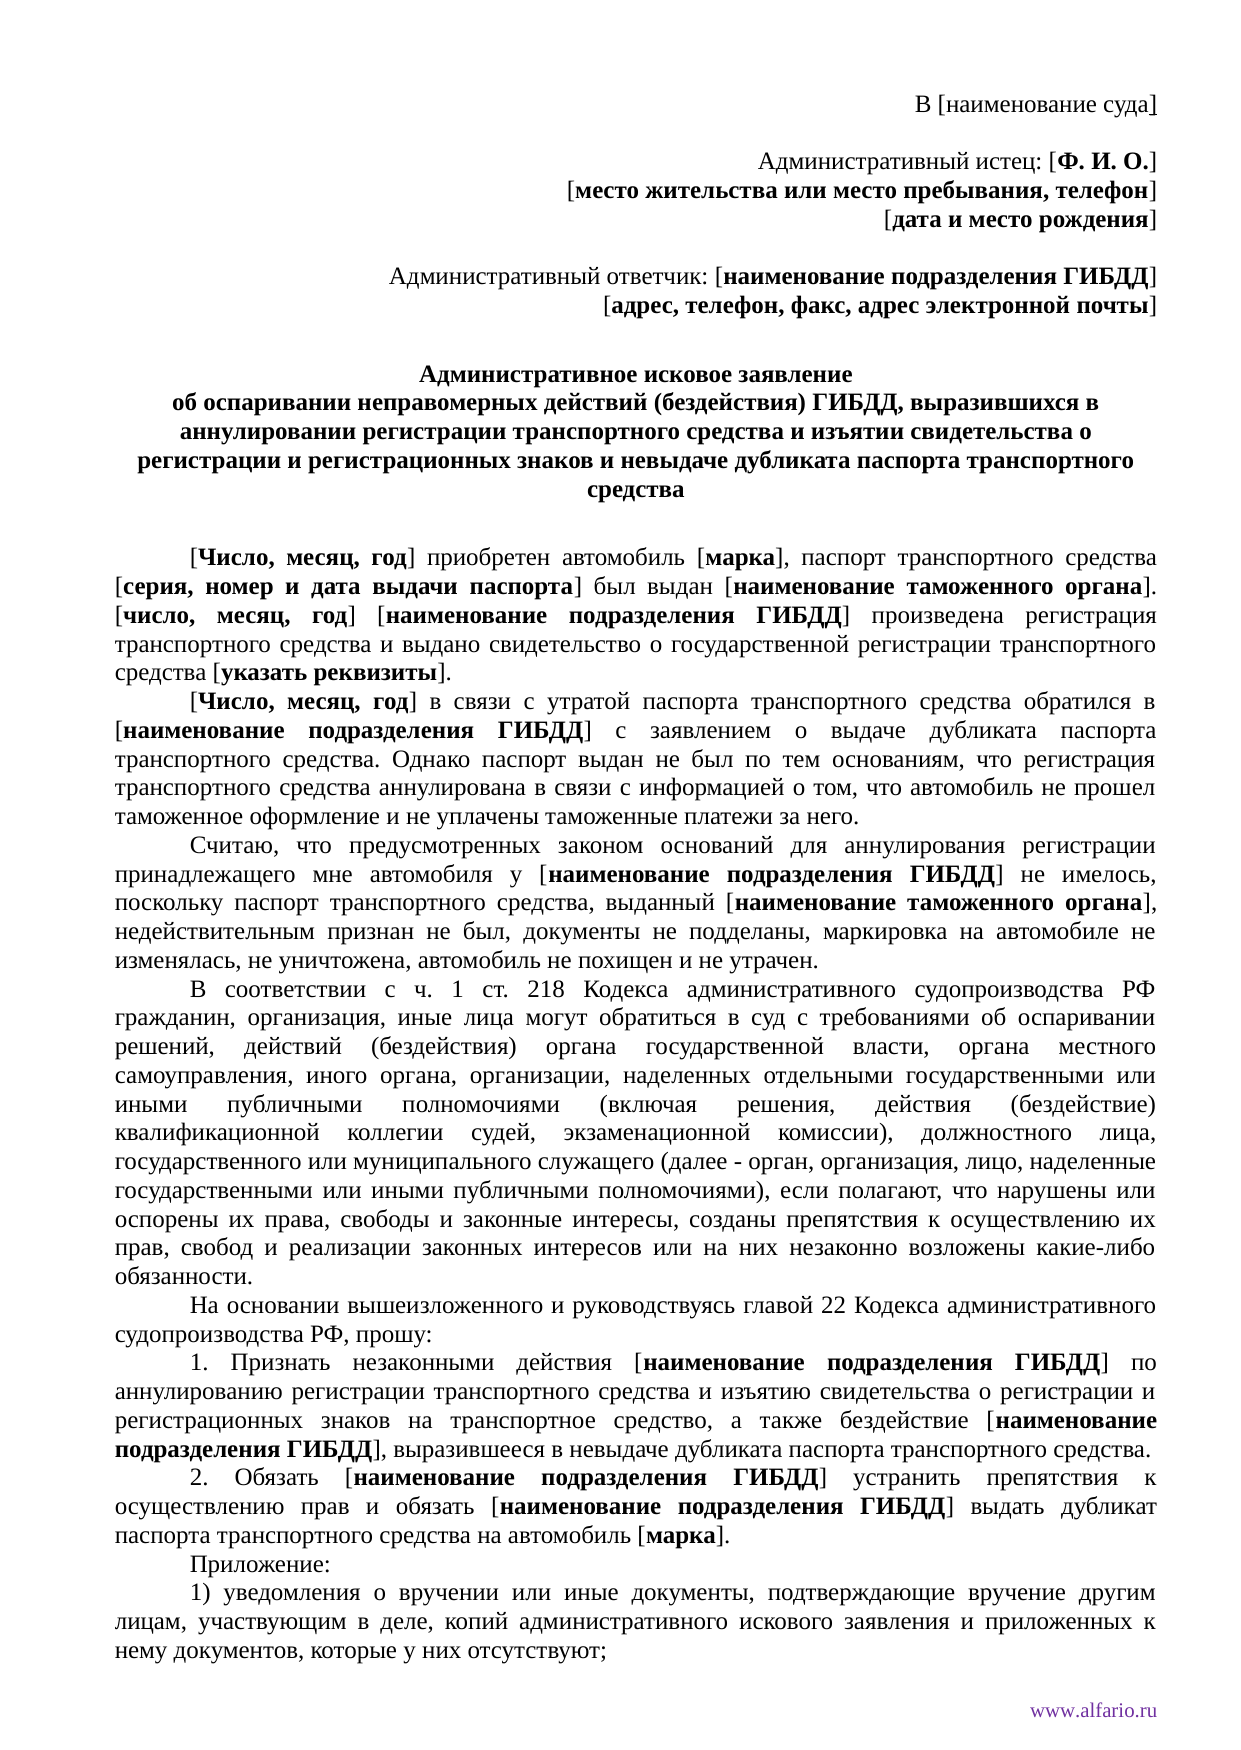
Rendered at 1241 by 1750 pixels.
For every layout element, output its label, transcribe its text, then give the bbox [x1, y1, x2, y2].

text 1. Признать незаконными действия [наименование подразделения ГИБДД] по аннулированию регистрации транспортного средства и изъятию свидетельства о регистрации и регистрационных знаков на транспортное средство, а также бездействие [наименование подразделения ГИБДД], выразившееся в невыдаче дубликата паспорта транспортного средства. [114, 1347, 1157, 1462]
text [Число, месяц, год] приобретен автомобиль [марка], паспорт транспортного средства [серия, номер и дата выдачи паспорта] был выдан [наименование таможенного органа]. [число, месяц, год] [наименование подразделения ГИБДД] произведена регистрация транспортного средства и выдано свидетельство о государственной регистрации транспортного средства [указать реквизиты]. [114, 542, 1157, 686]
text Административное исковое заявление об оспаривании неправомерных действий (бездействия) ГИБДД, выразившихся в аннулировании регистрации транспортного средства и изъятии свидетельства о регистрации и регистрационных знаков и невыдаче дубликата паспорта транспортного средства [114, 359, 1157, 502]
text [дата и место рождения] [114, 204, 1157, 232]
text [Число, месяц, год] в связи с утратой паспорта транспортного средства обратился в [наименование подразделения ГИБДД] с заявлением о выдаче дубликата паспорта транспортного средства. Однако паспорт выдан не был по тем основаниям, что регистрация транспортного средства аннулирована в связи с информацией о том, что автомобиль не прошел таможенное оформление и не уплачены таможенные платежи за него. [114, 686, 1157, 830]
text 1) уведомления о вручении или иные документы, подтверждающие вручение другим лицам, участвующим в деле, копий административного искового заявления и приложенных к нему документов, которые у них отсутствуют; [114, 1577, 1157, 1664]
text Приложение: [114, 1549, 1157, 1577]
text Считаю, что предусмотренных законом оснований для аннулирования регистрации принадлежащего мне автомобиля у [наименование подразделения ГИБДД] не имелось, поскольку паспорт транспортного средства, выданный [наименование таможенного органа], недействительным признан не был, документы не подделаны, маркировка на автомобиле не изменялась, не уничтожена, автомобиль не похищен и не утрачен. [114, 830, 1157, 974]
text В соответствии с ч. 1 ст. 218 Кодекса административного судопроизводства РФ гражданин, организация, иные лица могут обратиться в суд с требованиями об оспаривании решений, действий (бездействия) органа государственной власти, органа местного самоуправления, иного органа, организации, наделенных отдельными государственными или иными публичными полномочиями (включая решения, действия (бездействие) квалификационной коллегии судей, экзаменационной комиссии), должностного лица, государственного или муниципального служащего (далее - орган, организация, лицо, наделенные государственными или иными публичными полномочиями), если полагают, что нарушены или оспорены их права, свободы и законные интересы, созданы препятствия к осуществлению их прав, свобод и реализации законных интересов или на них незаконно возложены какие-либо обязанности. [114, 974, 1157, 1290]
text 2. Обязать [наименование подразделения ГИБДД] устранить препятствия к осуществлению прав и обязать [наименование подразделения ГИБДД] выдать дубликат паспорта транспортного средства на автомобиль [марка]. [114, 1462, 1157, 1549]
text Административный истец: [Ф. И. О.] [114, 146, 1157, 175]
text [адрес, телефон, факс, адрес электронной почты] [114, 290, 1157, 319]
text На основании вышеизложенного и руководствуясь главой 22 Кодекса административного судопроизводства РФ, прошу: [114, 1290, 1157, 1347]
text [место жительства или место пребывания, телефон] [114, 175, 1157, 204]
text В [наименование суда] [114, 89, 1157, 117]
text Административный ответчик: [наименование подразделения ГИБДД] [114, 261, 1157, 290]
